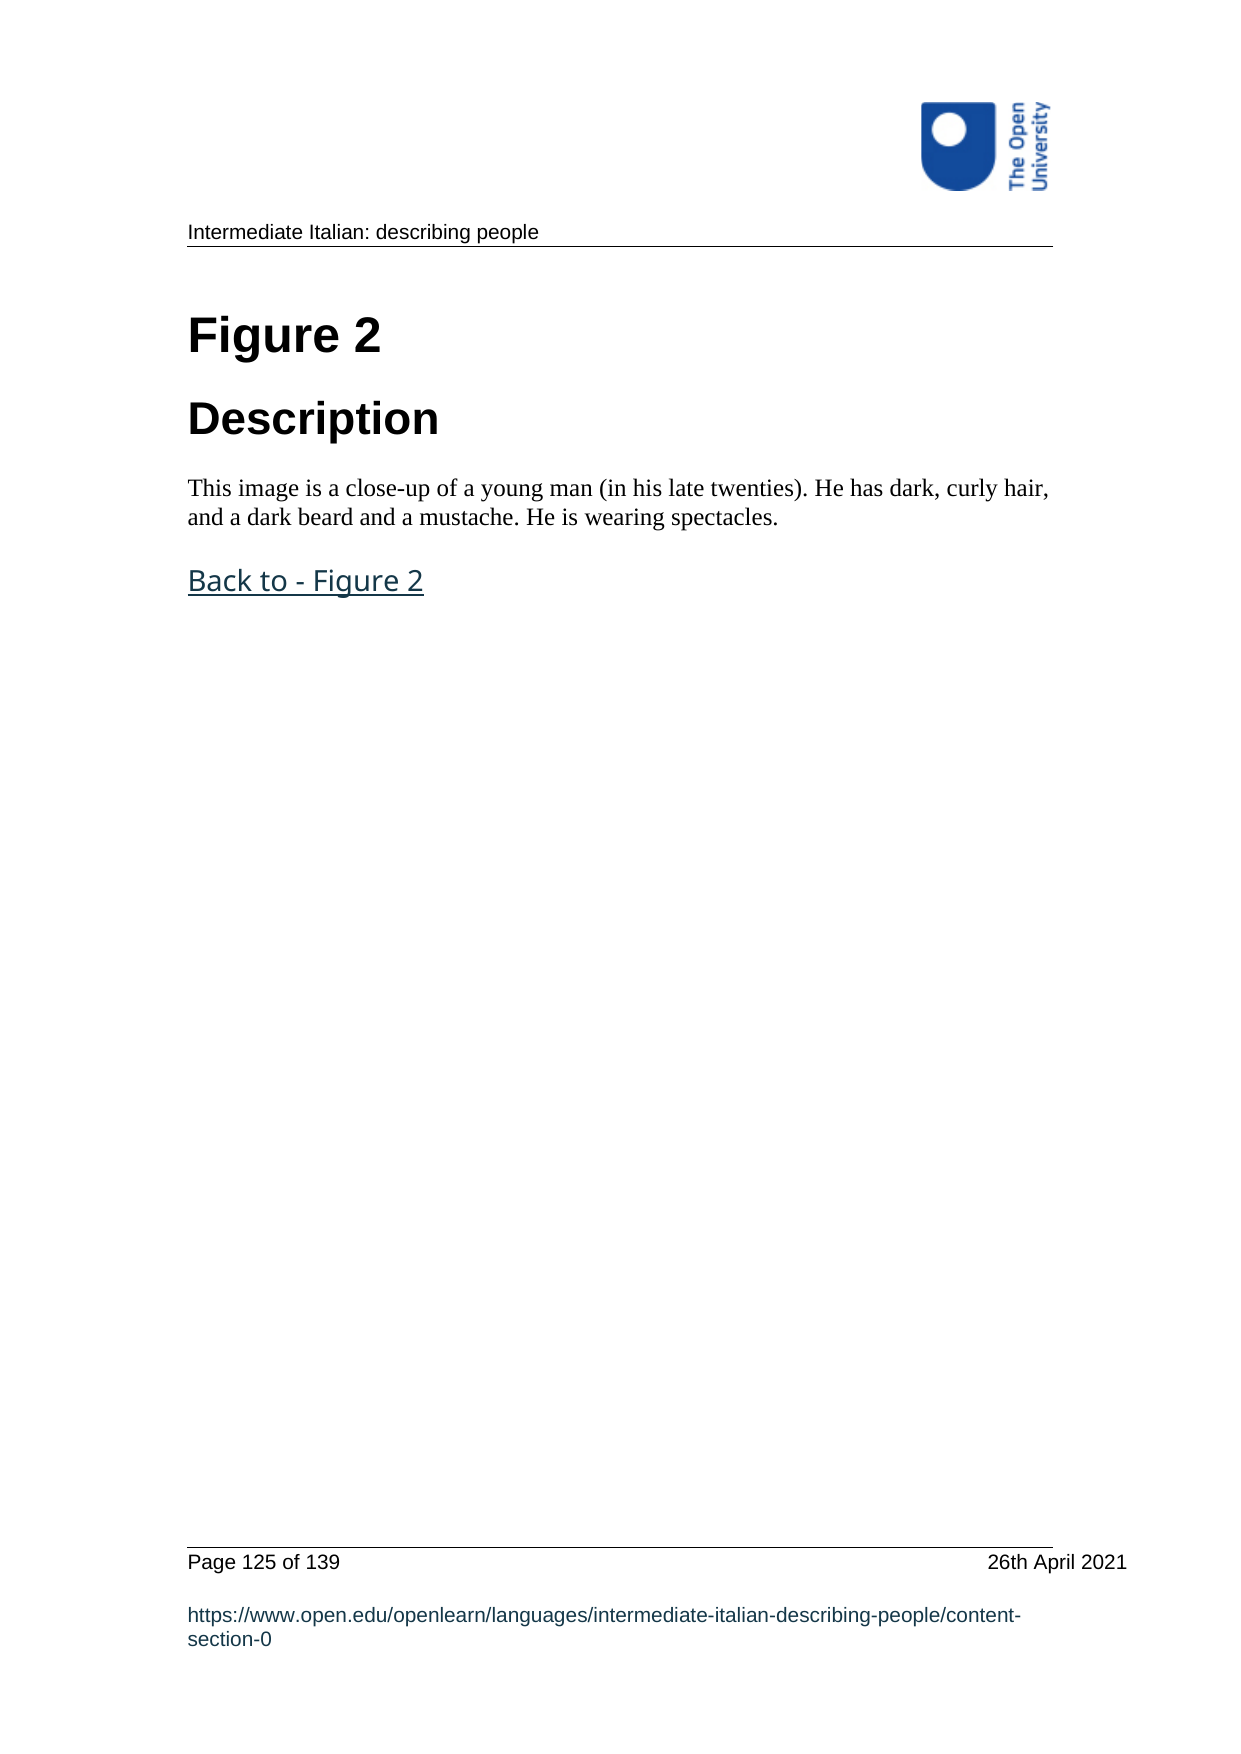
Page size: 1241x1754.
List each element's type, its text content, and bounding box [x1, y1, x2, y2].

text Back to - Figure 2 [187, 560, 1053, 600]
subtitle Figure 2 [187, 305, 1053, 362]
subtitle Description [187, 392, 1053, 444]
picture [921, 102, 1052, 191]
text This image is a close-up of a young man (in his late twenties). He has dark, curly hair, and a dark beard and a mustache. He is wearing spectacles. [187, 473, 1053, 531]
